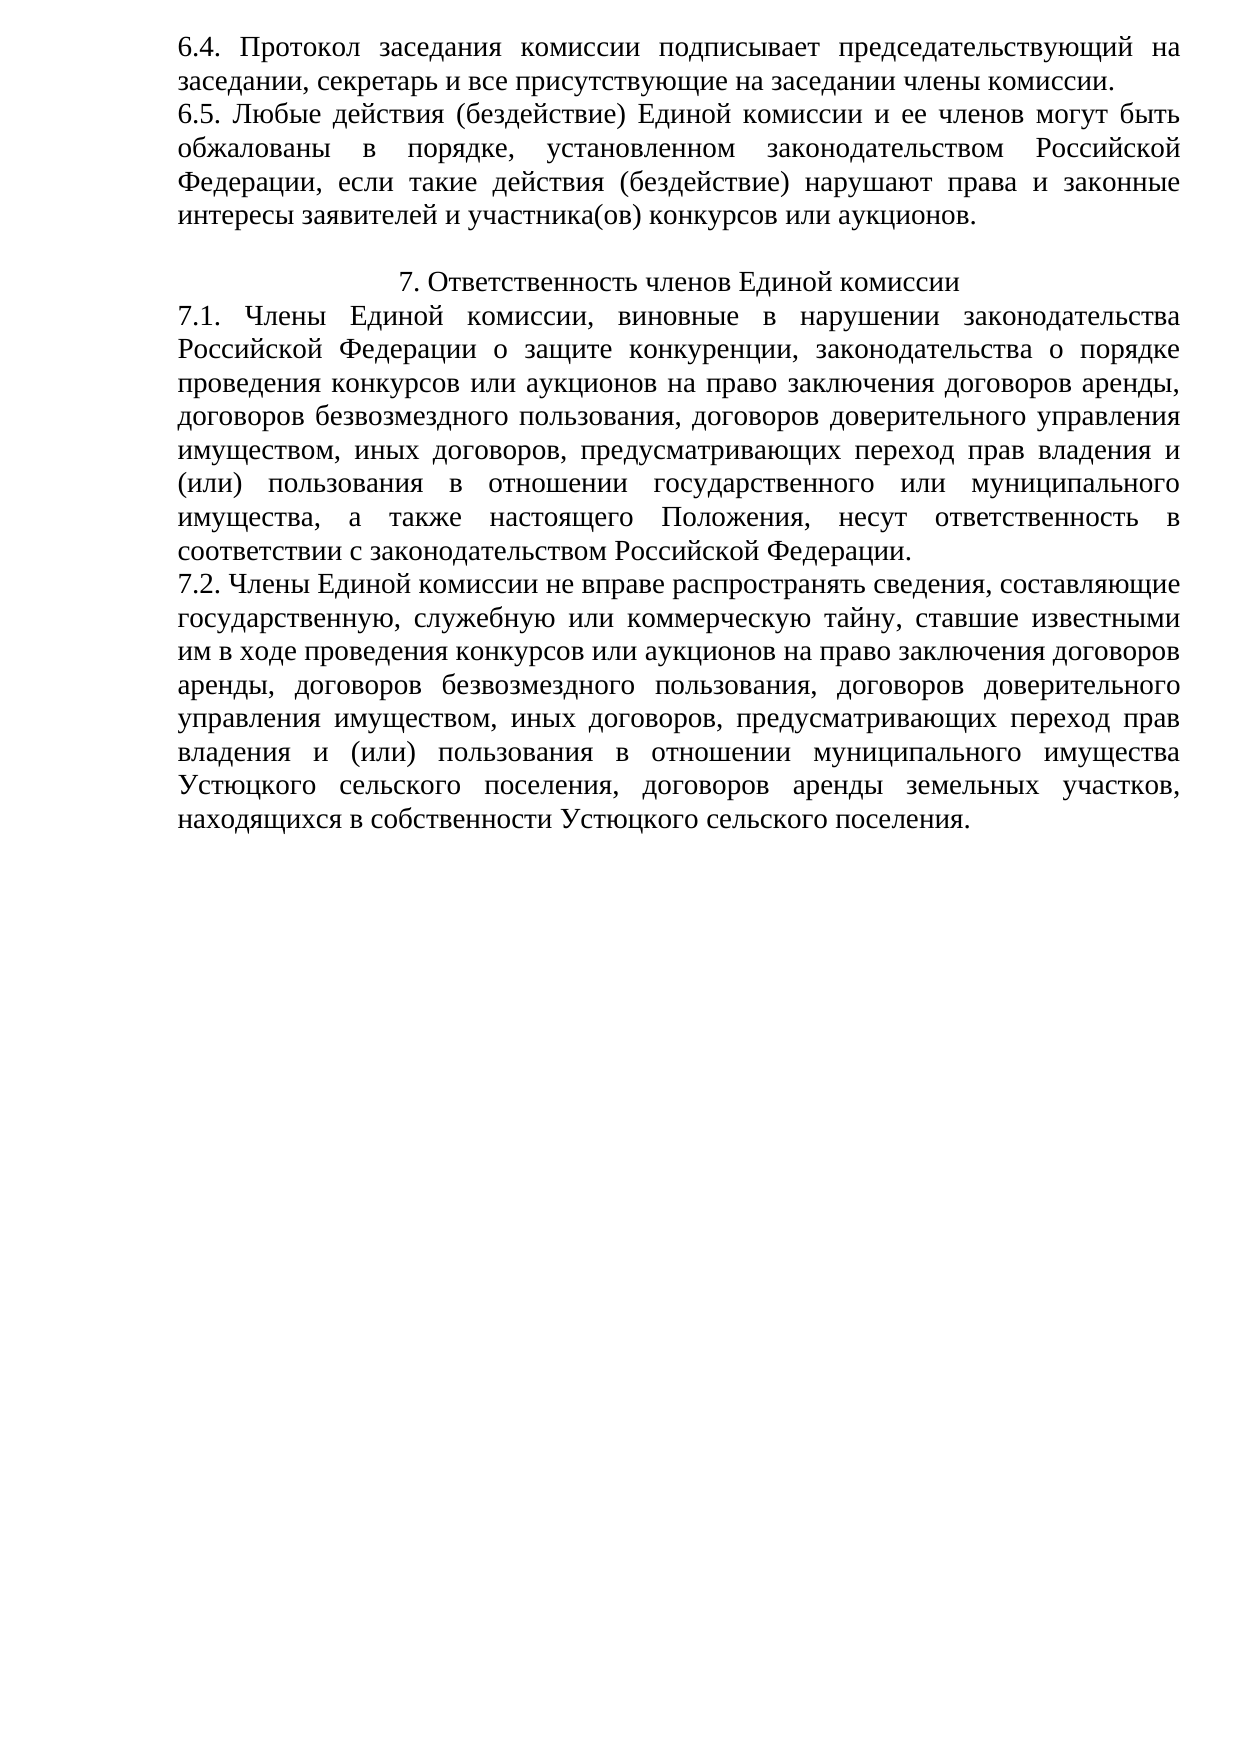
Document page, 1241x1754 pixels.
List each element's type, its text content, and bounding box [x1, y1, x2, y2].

text 7.2. Члены Единой комиссии не вправе распространять сведения, составляющие государственную, служебную или коммерческую тайну, ставшие известными им в ходе проведения конкурсов или аукционов на право заключения договоров аренды, договоров безвозмездного пользования, договоров доверительного управления имуществом, иных договоров, предусматривающих переход прав владения и (или) пользования в отношении муниципального имущества Устюцкого сельского поселения, договоров аренды земельных участков, находящихся в собственности Устюцкого сельского поселения. [177, 566, 1181, 834]
text 6.5. Любые действия (бездействие) Единой комиссии и ее членов могут быть обжалованы в порядке, установленном законодательством Российской Федерации, если такие действия (бездействие) нарушают права и законные интересы заявителей и участника(ов) конкурсов или аукционов. [177, 97, 1181, 231]
text 7. Ответственность членов Единой комиссии [177, 264, 1181, 298]
text 6.4. Протокол заседания комиссии подписывает председательствующий на заседании, секретарь и все присутствующие на заседании члены комиссии. [177, 29, 1181, 97]
text 7.1. Члены Единой комиссии, виновные в нарушении законодательства Российской Федерации о защите конкуренции, законодательства о порядке проведения конкурсов или аукционов на право заключения договоров аренды, договоров безвозмездного пользования, договоров доверительного управления имуществом, иных договоров, предусматривающих переход прав владения и (или) пользования в отношении государственного или муниципального имущества, а также настоящего Положения, несут ответственность в соответствии с законодательством Российской Федерации. [177, 298, 1181, 566]
